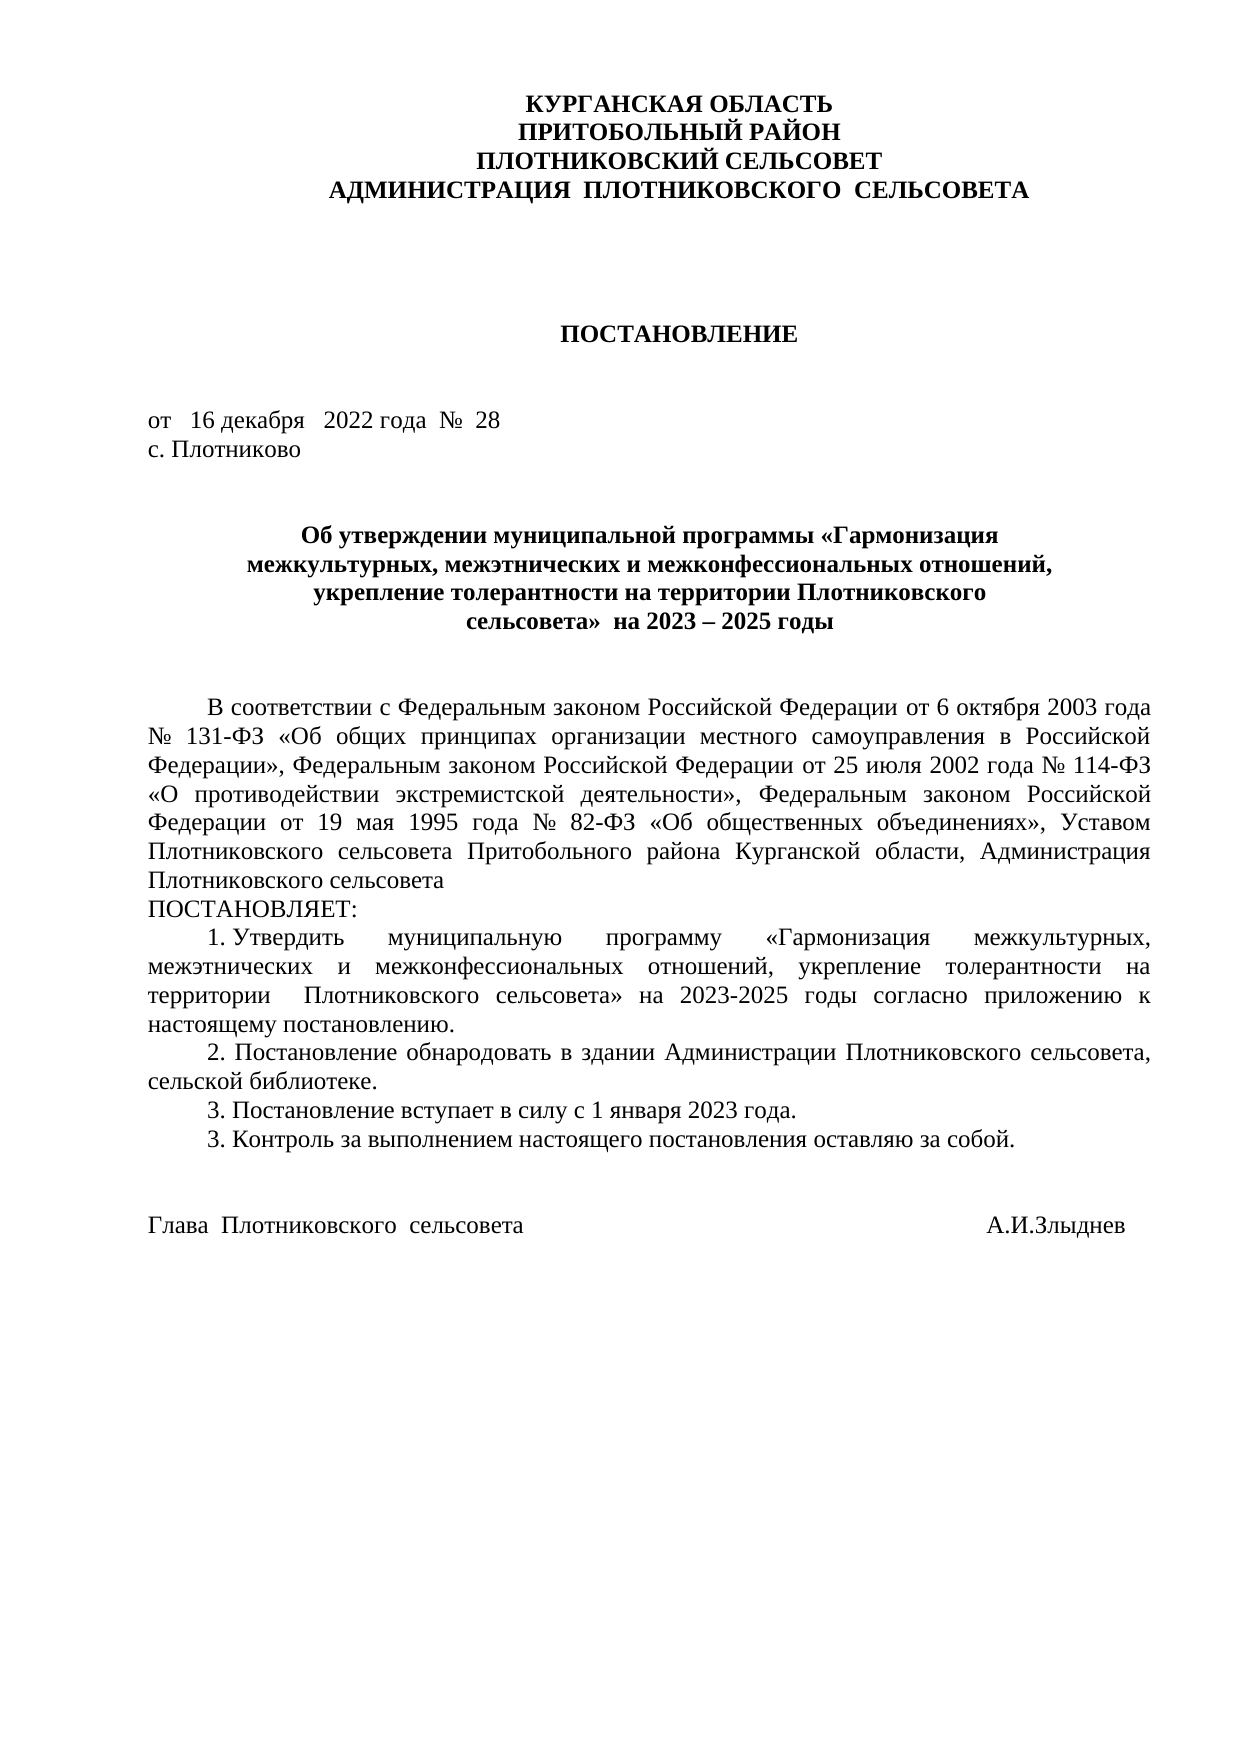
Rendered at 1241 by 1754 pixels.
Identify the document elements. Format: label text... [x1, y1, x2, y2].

text 3. Контроль за выполнением настоящего постановления оставляю за собой. [148, 1124, 1152, 1152]
text Об утверждении муниципальной программы «Гармонизация [148, 520, 1152, 549]
text 2. Постановление обнародовать в здании Администрации Плотниковского сельсовета, сельской библиотеке. [148, 1037, 1152, 1095]
text 1. Утвердить муниципальную программу «Гармонизация межкультурных, межэтнических и межконфессиональных отношений, укрепление толерантности на территории Плотниковского сельсовета» на 2023-2025 годы согласно приложению к настоящему постановлению. [148, 922, 1152, 1037]
text с. Плотниково [148, 434, 1152, 462]
text укрепление толерантности на территории Плотниковского [148, 577, 1152, 606]
text ПОСТАНОВЛЯЕТ: [148, 894, 1152, 922]
text КУРГАНСКАЯ ОБЛАСТЬ [148, 89, 1152, 117]
text сельсовета» на 2023 – 2025 годы [148, 606, 1152, 635]
text ПОСТАНОВЛЕНИЕ [148, 319, 1152, 347]
text межкультурных, межэтнических и межконфессиональных отношений, [148, 549, 1152, 577]
text В соответствии с Федеральным законом Российской Федерации от 6 октября 2003 года № 131-ФЗ «Об общих принципах организации местного самоуправления в Российской Федерации», Федеральным законом Российской Федерации от 25 июля 2002 года № 114-ФЗ «О противодействии экстремистской деятельности», Федеральным законом Российской Федерации от 19 мая 1995 года № 82-ФЗ «Об общественных объединениях», Уставом Плотниковского сельсовета Притобольного района Курганской области, Администрация Плотниковского сельсовета [148, 692, 1152, 894]
text от 16 декабря 2022 года № 28 [148, 405, 1152, 434]
text 3. Постановление вступает в силу с 1 января 2023 года. [148, 1095, 1152, 1124]
text Глава Плотниковского сельсовета А.И.Злыднев [148, 1210, 1152, 1239]
text АДМИНИСТРАЦИЯ ПЛОТНИКОВСКОГО СЕЛЬСОВЕТА [148, 175, 1152, 204]
text ПЛОТНИКОВСКИЙ СЕЛЬСОВЕТ [148, 146, 1152, 175]
text ПРИТОБОЛЬНЫЙ РАЙОН [148, 117, 1152, 146]
